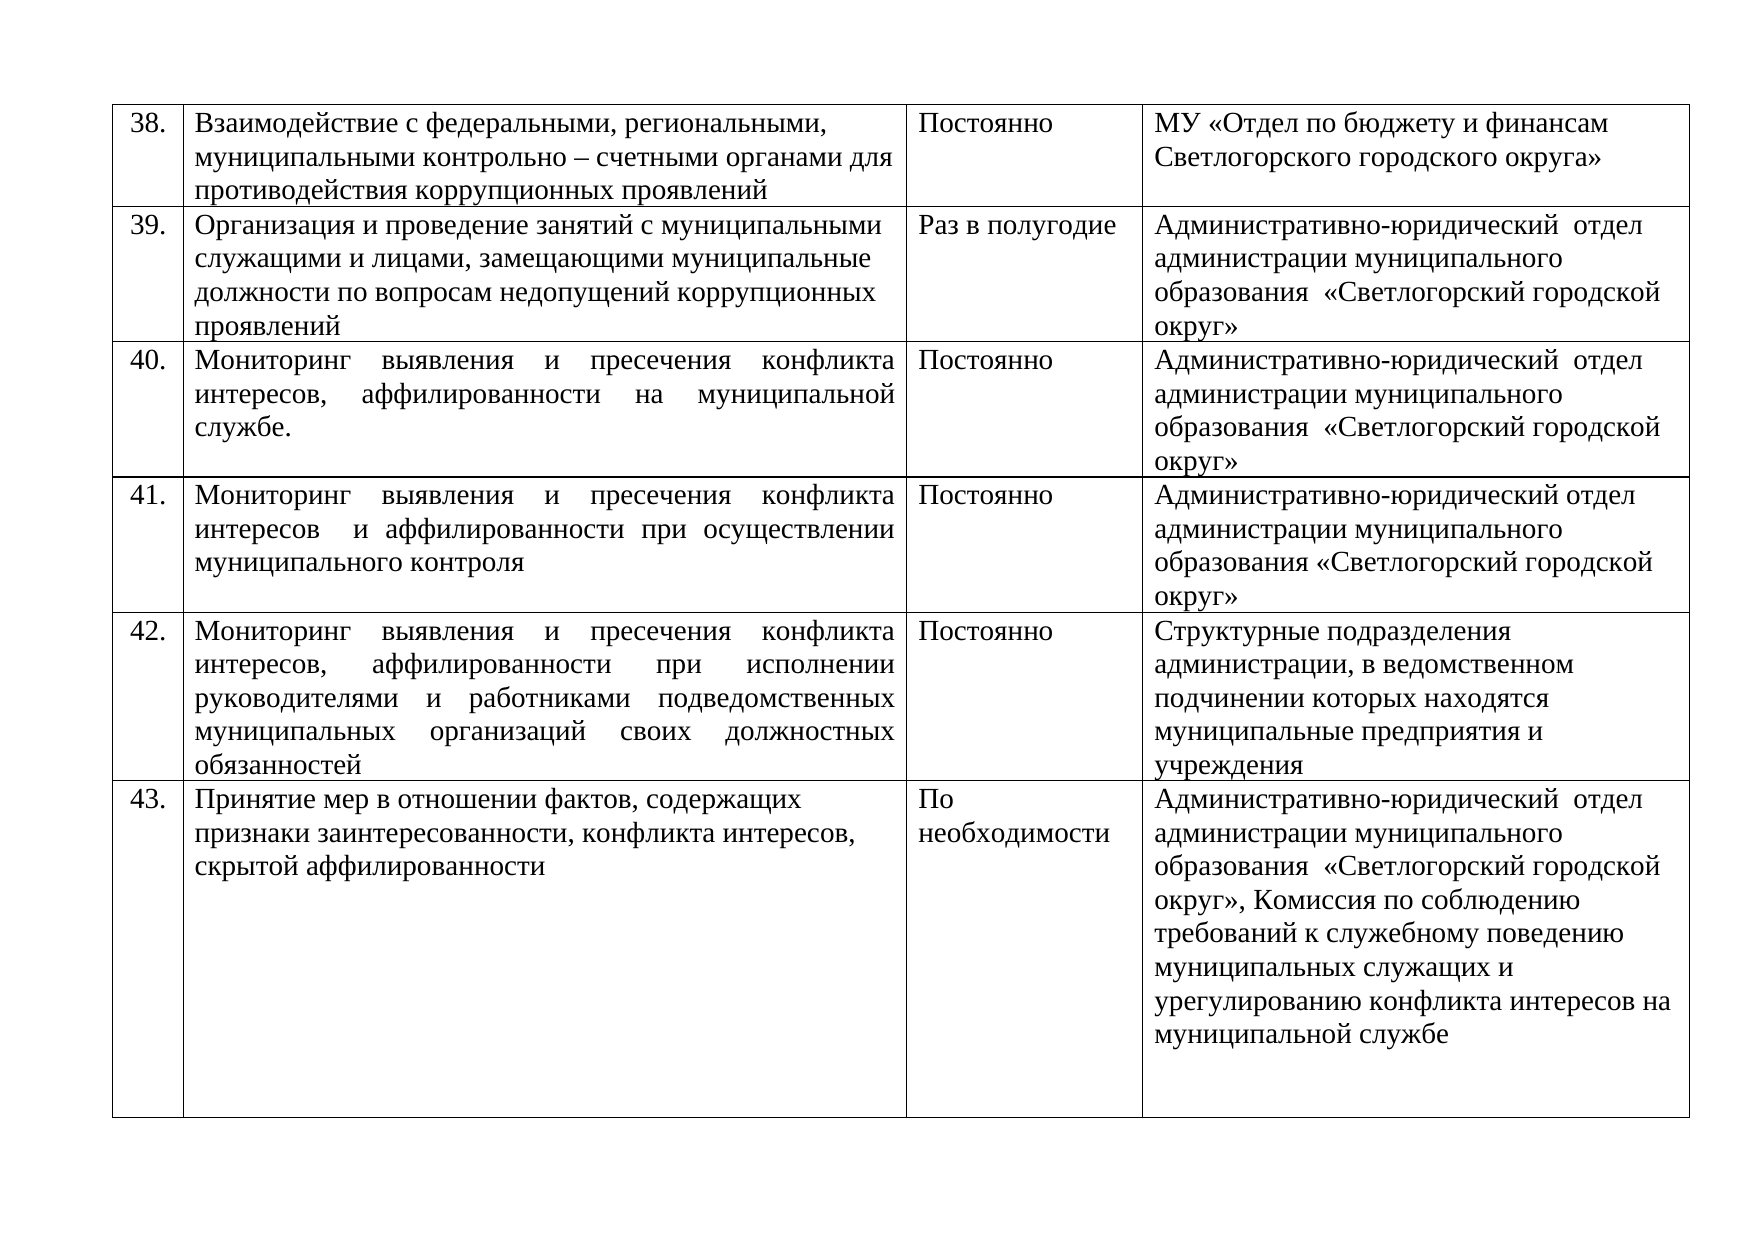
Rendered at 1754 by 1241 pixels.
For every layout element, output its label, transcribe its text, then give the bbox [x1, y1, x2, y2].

table_cell 43. [113, 781, 183, 1117]
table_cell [184, 781, 906, 1117]
table_cell Раз в полугодие [907, 207, 1142, 341]
table_cell По необходимости [907, 781, 1142, 1117]
table_cell МУ «Отдел по бюджету и финансам Светлогорского городского округа» [1143, 105, 1689, 206]
table_cell Административно-юридический отдел администрации муниципального образования «Светлогорский городской округ» [1143, 342, 1689, 476]
table_cell Постоянно [907, 342, 1142, 476]
table_cell 40. [113, 342, 183, 476]
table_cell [1143, 781, 1689, 1117]
table_cell Постоянно [907, 478, 1142, 612]
table_cell 41. [113, 478, 183, 612]
table_cell 38. [113, 105, 183, 206]
table_cell Мониторинг выявления и пресечения конфликта интересов, аффилированности при исполнении руководителями и работниками подведомственных муниципальных организаций своих должностных обязанностей [184, 613, 906, 780]
table_cell Организация и проведение занятий с муниципальными служащими и лицами, замещающими муниципальные должности по вопросам недопущений коррупционных проявлений [184, 207, 906, 341]
table_cell Административно-юридический отдел администрации муниципального образования «Светлогорский городской округ» [1143, 207, 1689, 341]
table_cell Административно-юридический отдел администрации муниципального образования «Светлогорский городской округ» [1143, 478, 1689, 612]
table_cell Мониторинг выявления и пресечения конфликта интересов и аффилированности при осуществлении муниципального контроля [184, 478, 906, 612]
table_cell Мониторинг выявления и пресечения конфликта интересов, аффилированности на муниципальной службе. [184, 342, 906, 476]
table_cell Постоянно [907, 613, 1142, 780]
table_cell 39. [113, 207, 183, 341]
table_cell 42. [113, 613, 183, 780]
table_cell Структурные подразделения администрации, в ведомственном подчинении которых находятся муниципальные предприятия и учреждения [1143, 613, 1689, 780]
table_cell Взаимодействие с федеральными, региональными, муниципальными контрольно – счетными органами для противодействия коррупционных проявлений [184, 105, 906, 206]
table_cell Постоянно [907, 105, 1142, 206]
